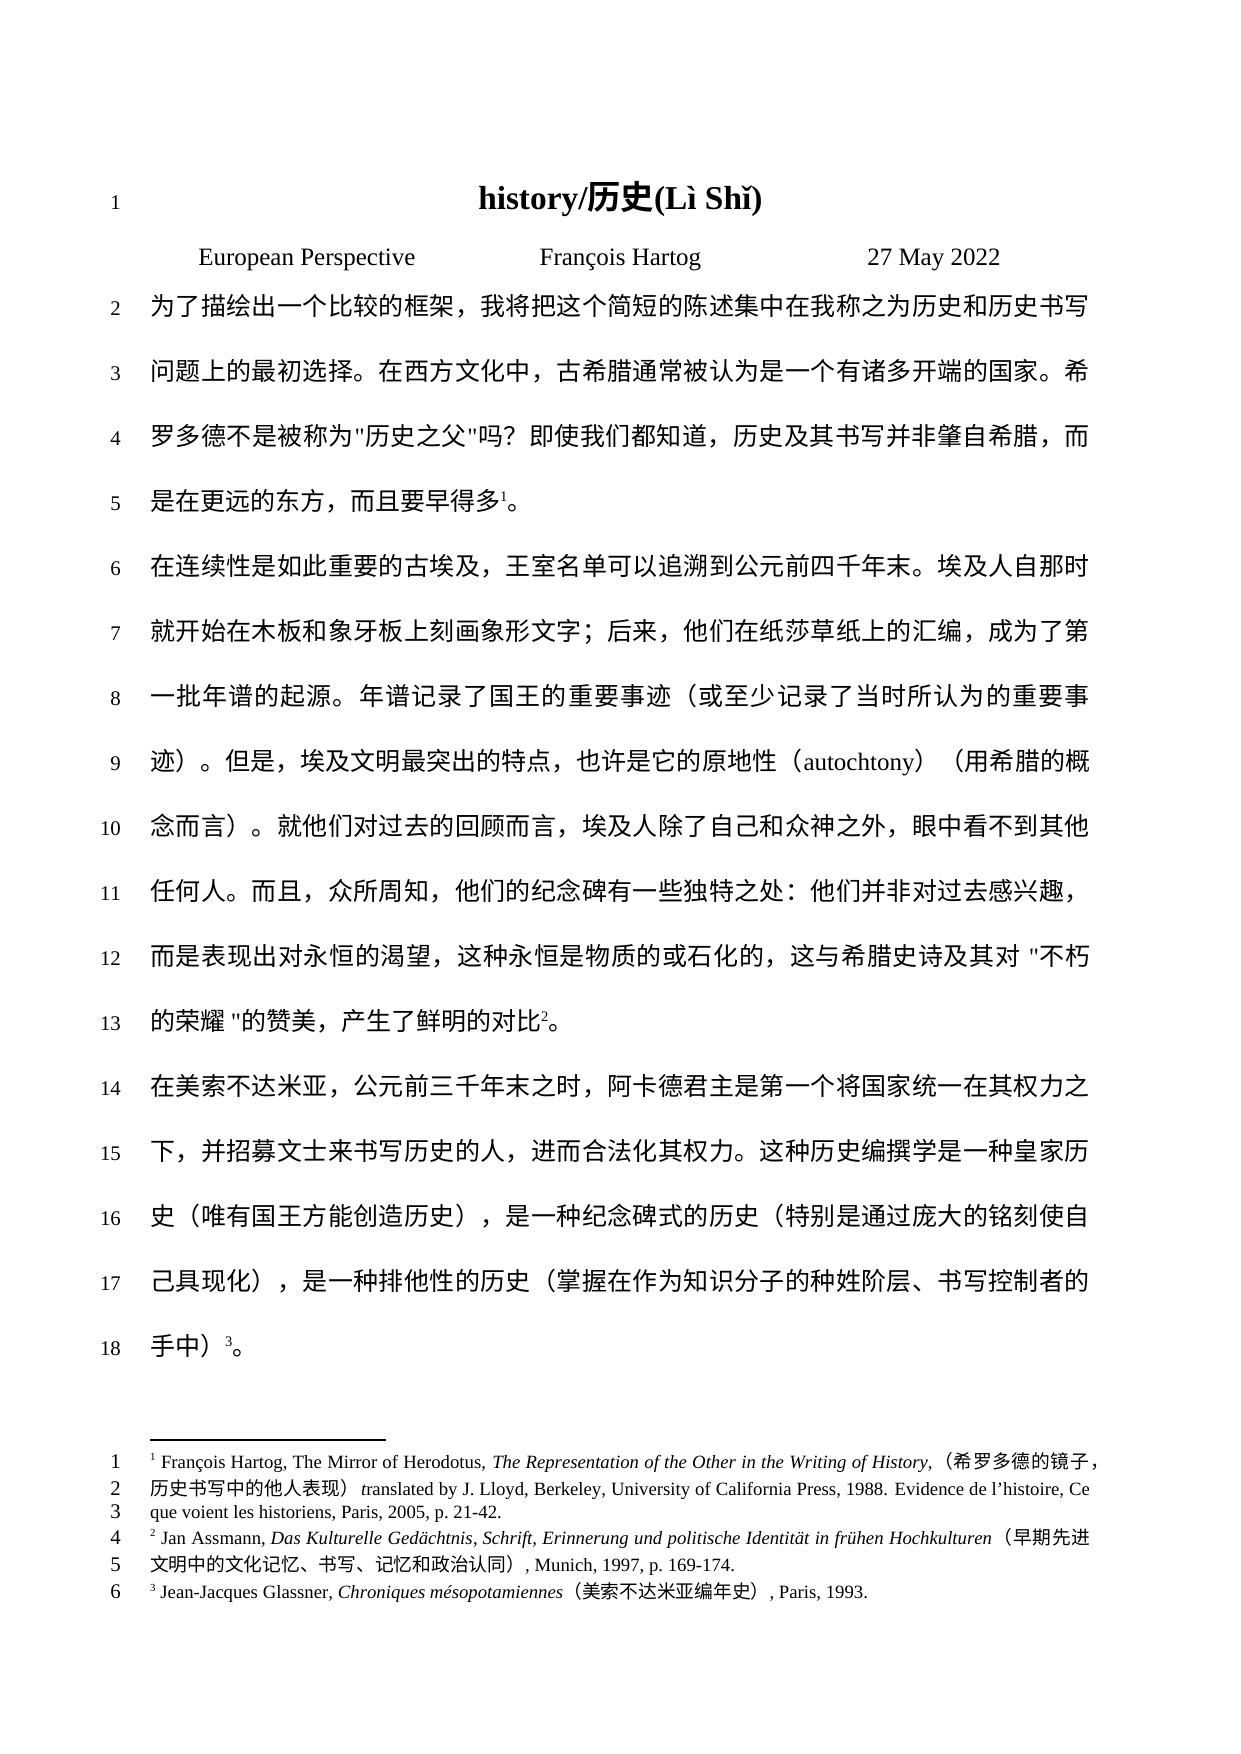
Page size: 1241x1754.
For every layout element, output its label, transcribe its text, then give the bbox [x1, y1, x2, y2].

table_header François Hartog [464, 240, 777, 272]
text 为了描绘出一个比较的框架，我将把这个简短的陈述集中在我称之为历史和历史书写问题上的最初选择。在西方文化中，古希腊通常被认为是一个有诸多开端的国家。希罗多德不是被称为"历史之父"吗？即使我们都知道，历史及其书写并非肇自希腊，而是在更远的东方，而且要早得多。 [150, 272, 1090, 532]
text 在美索不达米亚，公元前三千年末之时，阿卡德君主是第一个将国家统一在其权力之下，并招募文士来书写历史的人，进而合法化其权力。这种历史编撰学是一种皇家历史（唯有国王方能创造历史），是一种纪念碑式的历史（特别是通过庞大的铭刻使自己具现化），是一种排他性的历史（掌握在作为知识分子的种姓阶层、书写控制者的手中）。 [150, 1052, 1090, 1377]
text 在连续性是如此重要的古埃及，王室名单可以追溯到公元前四千年末。埃及人自那时就开始在木板和象牙板上刻画象形文字；后来，他们在纸莎草纸上的汇编，成为了第一批年谱的起源。年谱记录了国王的重要事迹（或至少记录了当时所认为的重要事迹）。但是，埃及文明最突出的特点，也许是它的原地性（autochtony）（用希腊的概念而言）。就他们对过去的回顾而言，埃及人除了自己和众神之外，眼中看不到其他任何人。而且，众所周知，他们的纪念碑有一些独特之处：他们并非对过去感兴趣，而是表现出对永恒的渴望，这种永恒是物质的或石化的，这与希腊史诗及其对 "不朽的荣耀 "的赞美，产生了鲜明的对比。 [150, 532, 1090, 1052]
table_header 27 May 2022 [777, 240, 1090, 272]
text history/历史(Lì Shǐ) [150, 162, 1090, 227]
table_header European Perspective [150, 240, 463, 272]
